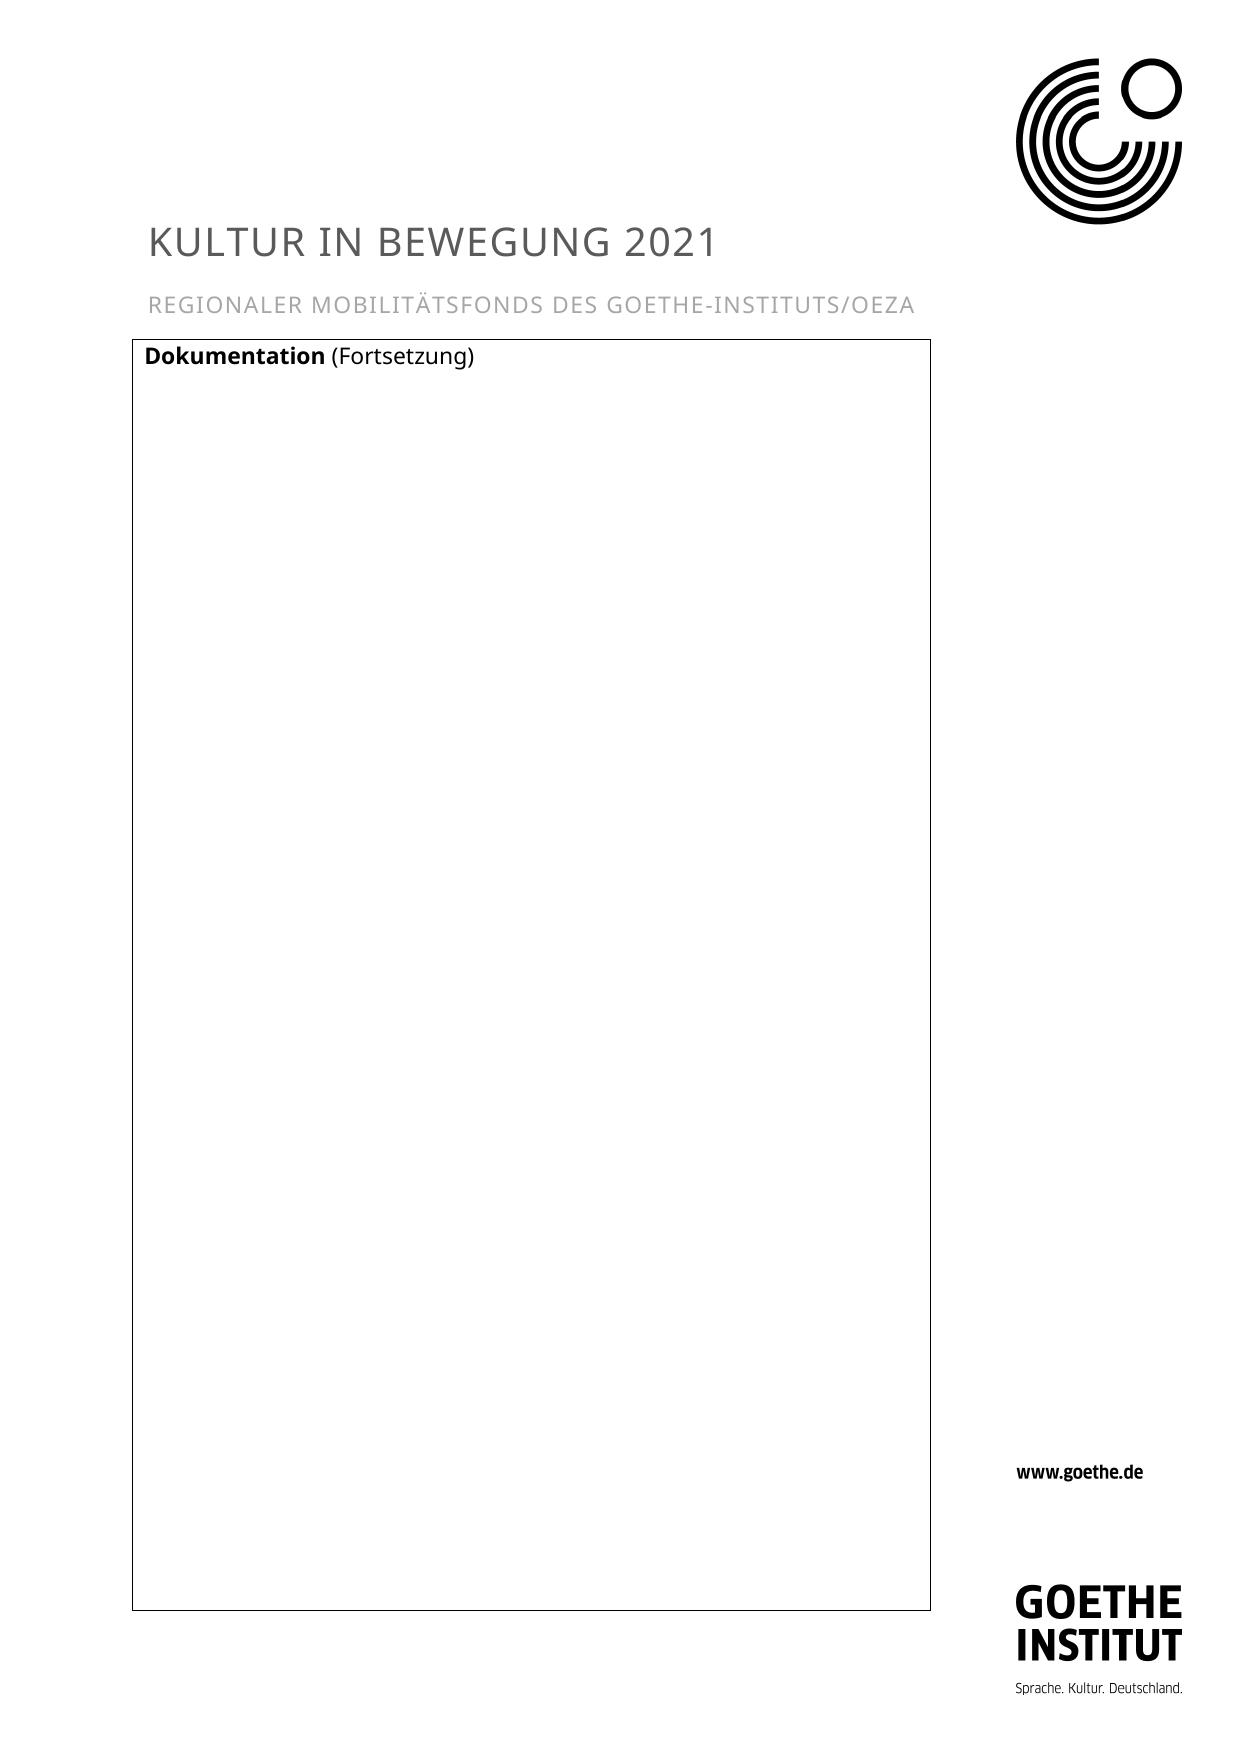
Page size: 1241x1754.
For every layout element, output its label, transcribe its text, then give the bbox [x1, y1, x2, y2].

table_header Dokumentation (Fortsetzung) [133, 340, 930, 1610]
picture [1004, 1417, 1241, 1754]
picture [1004, 0, 1241, 236]
